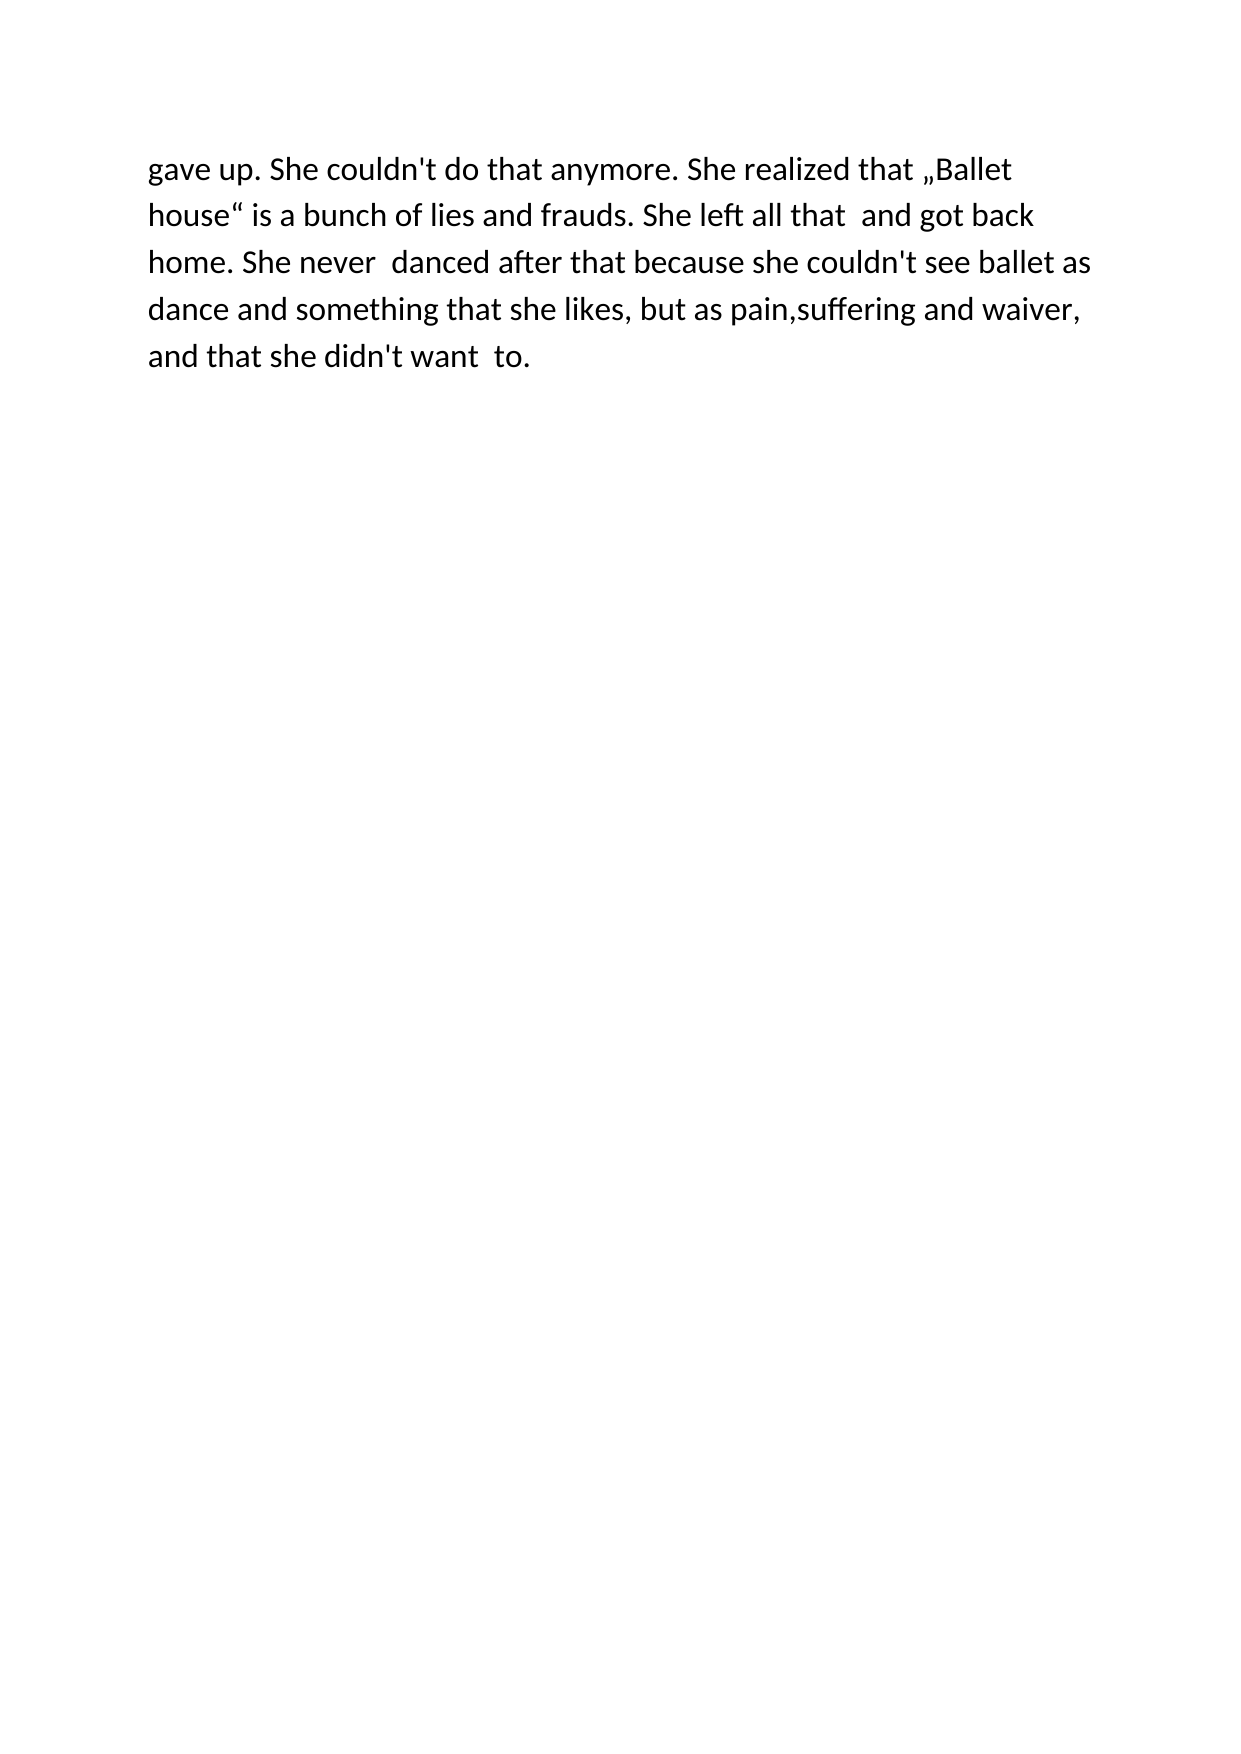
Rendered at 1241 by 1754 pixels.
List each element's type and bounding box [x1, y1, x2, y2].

text [148, 148, 1093, 375]
